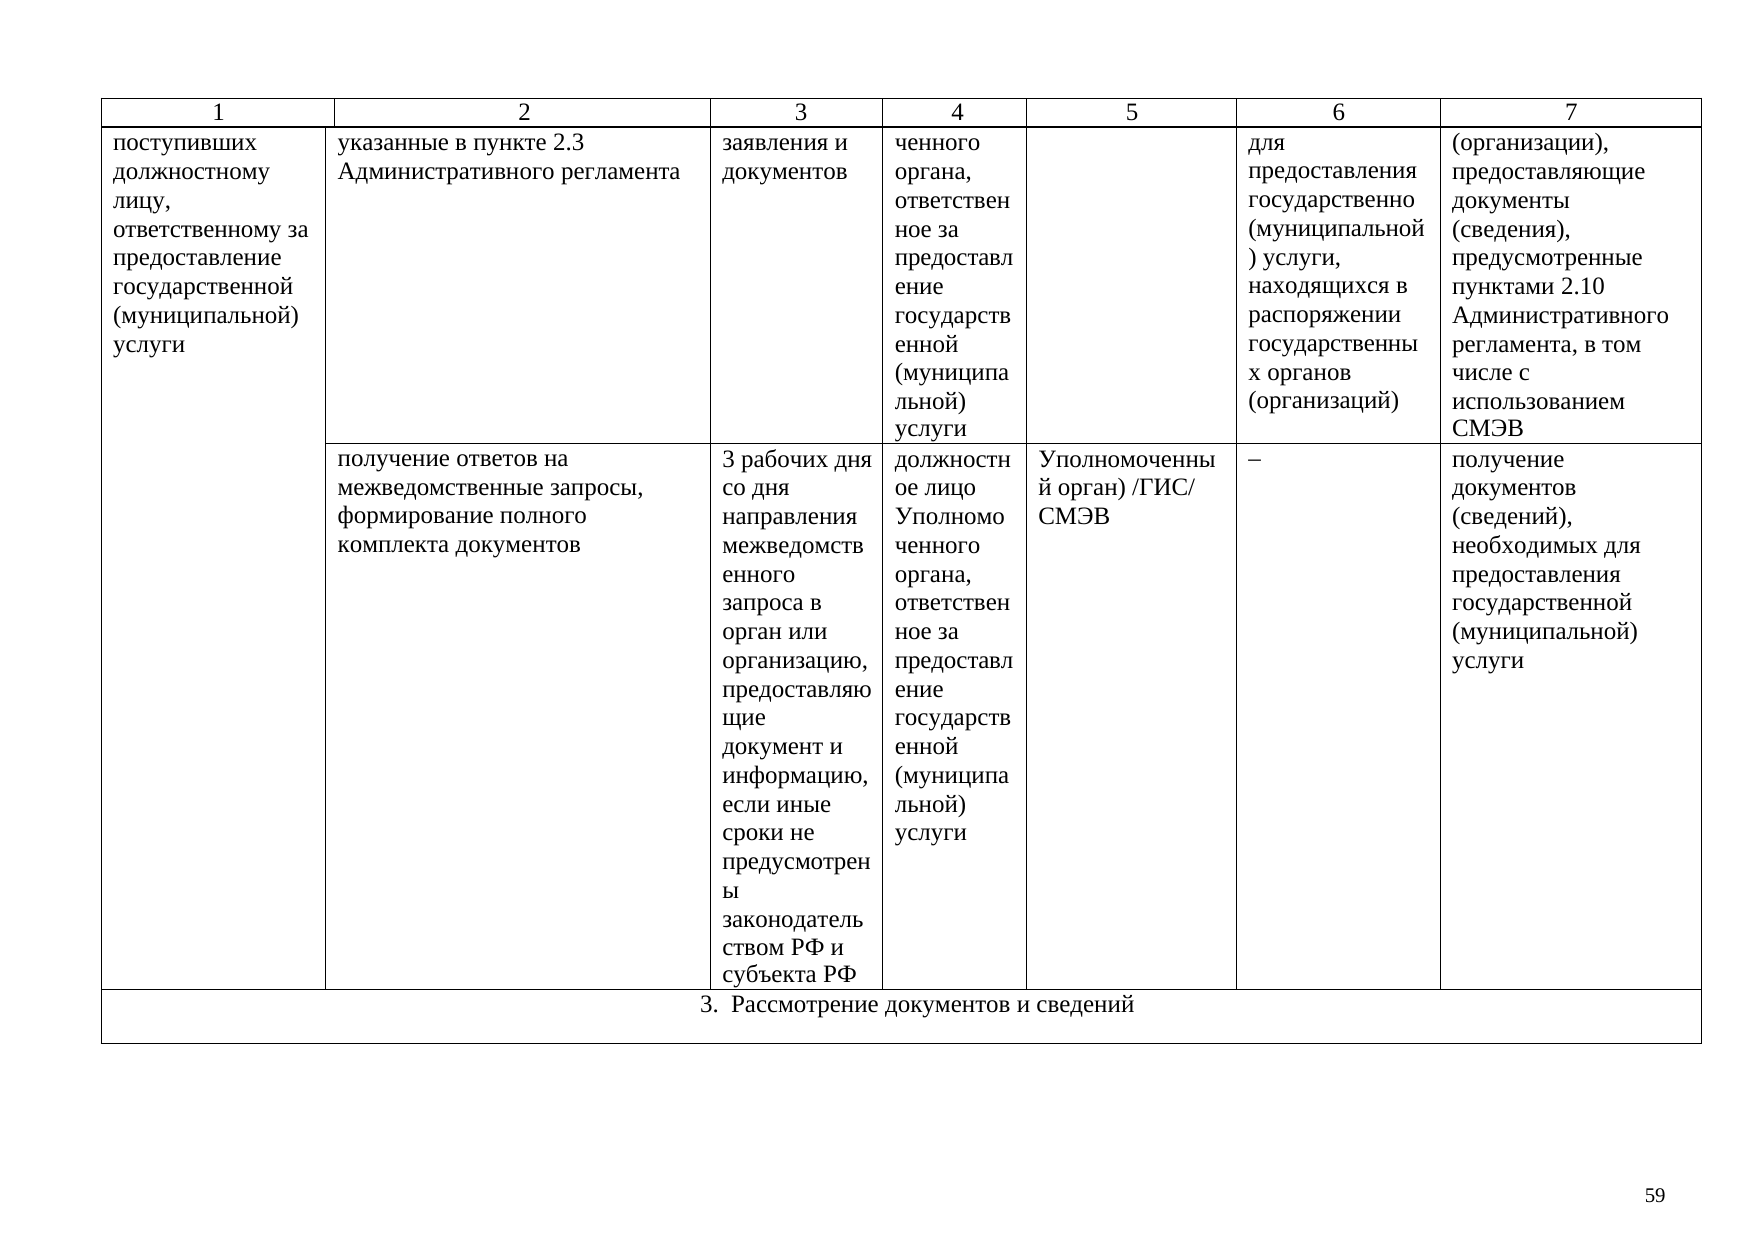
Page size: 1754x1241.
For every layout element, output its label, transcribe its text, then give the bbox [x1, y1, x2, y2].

table_cell получение документов (сведений), необходимых для предоставления государственной (муниципальной) услуги [1441, 444, 1701, 989]
table_cell ченного органа, ответствен ное за предоставл ение государств енной (муниципа льной) услуги [883, 128, 1026, 443]
table_cell Уполномоченны й орган) /ГИС/ СМЭВ [1027, 444, 1236, 989]
table_header 5 [1027, 99, 1236, 126]
table_cell получение ответов на межведомственные запросы, формирование полного комплекта документов [326, 444, 710, 989]
table_header 1 [102, 99, 334, 126]
table_cell указанные в пункте 2.3 Административного регламента [326, 128, 710, 443]
table_cell (организации), предоставляющие документы (сведения), предусмотренные пунктами 2.10 Административного регламента, в том числе с использованием СМЭВ [1441, 128, 1701, 443]
table_cell должностн ое лицо Уполномо ченного органа, ответствен ное за предоставл ение государств енной (муниципа льной) услуги [883, 444, 1026, 989]
table_header 6 [1237, 99, 1440, 126]
table_cell поступивших должностному лицу, ответственному за предоставление государственной (муниципальной) услуги [102, 128, 325, 989]
table_header 4 [883, 99, 1026, 126]
table_header 7 [1441, 99, 1701, 126]
table_cell [1027, 128, 1236, 443]
table_cell заявления и документов [711, 128, 882, 443]
table_cell – [1237, 444, 1440, 989]
table_cell 3. Рассмотрение документов и сведений [102, 990, 1701, 1043]
table_header 2 [335, 99, 710, 126]
table_cell для предоставления государственно (муниципальной ) услуги, находящихся в распоряжении государственны х органов (организаций) [1237, 128, 1440, 443]
table_header 3 [711, 99, 882, 126]
table_cell 3 рабочих дня со дня направления межведомств енного запроса в орган или организацию, предоставляю щие документ и информацию, если иные сроки не предусмотрен ы законодатель ством РФ и субъекта РФ [711, 444, 882, 989]
